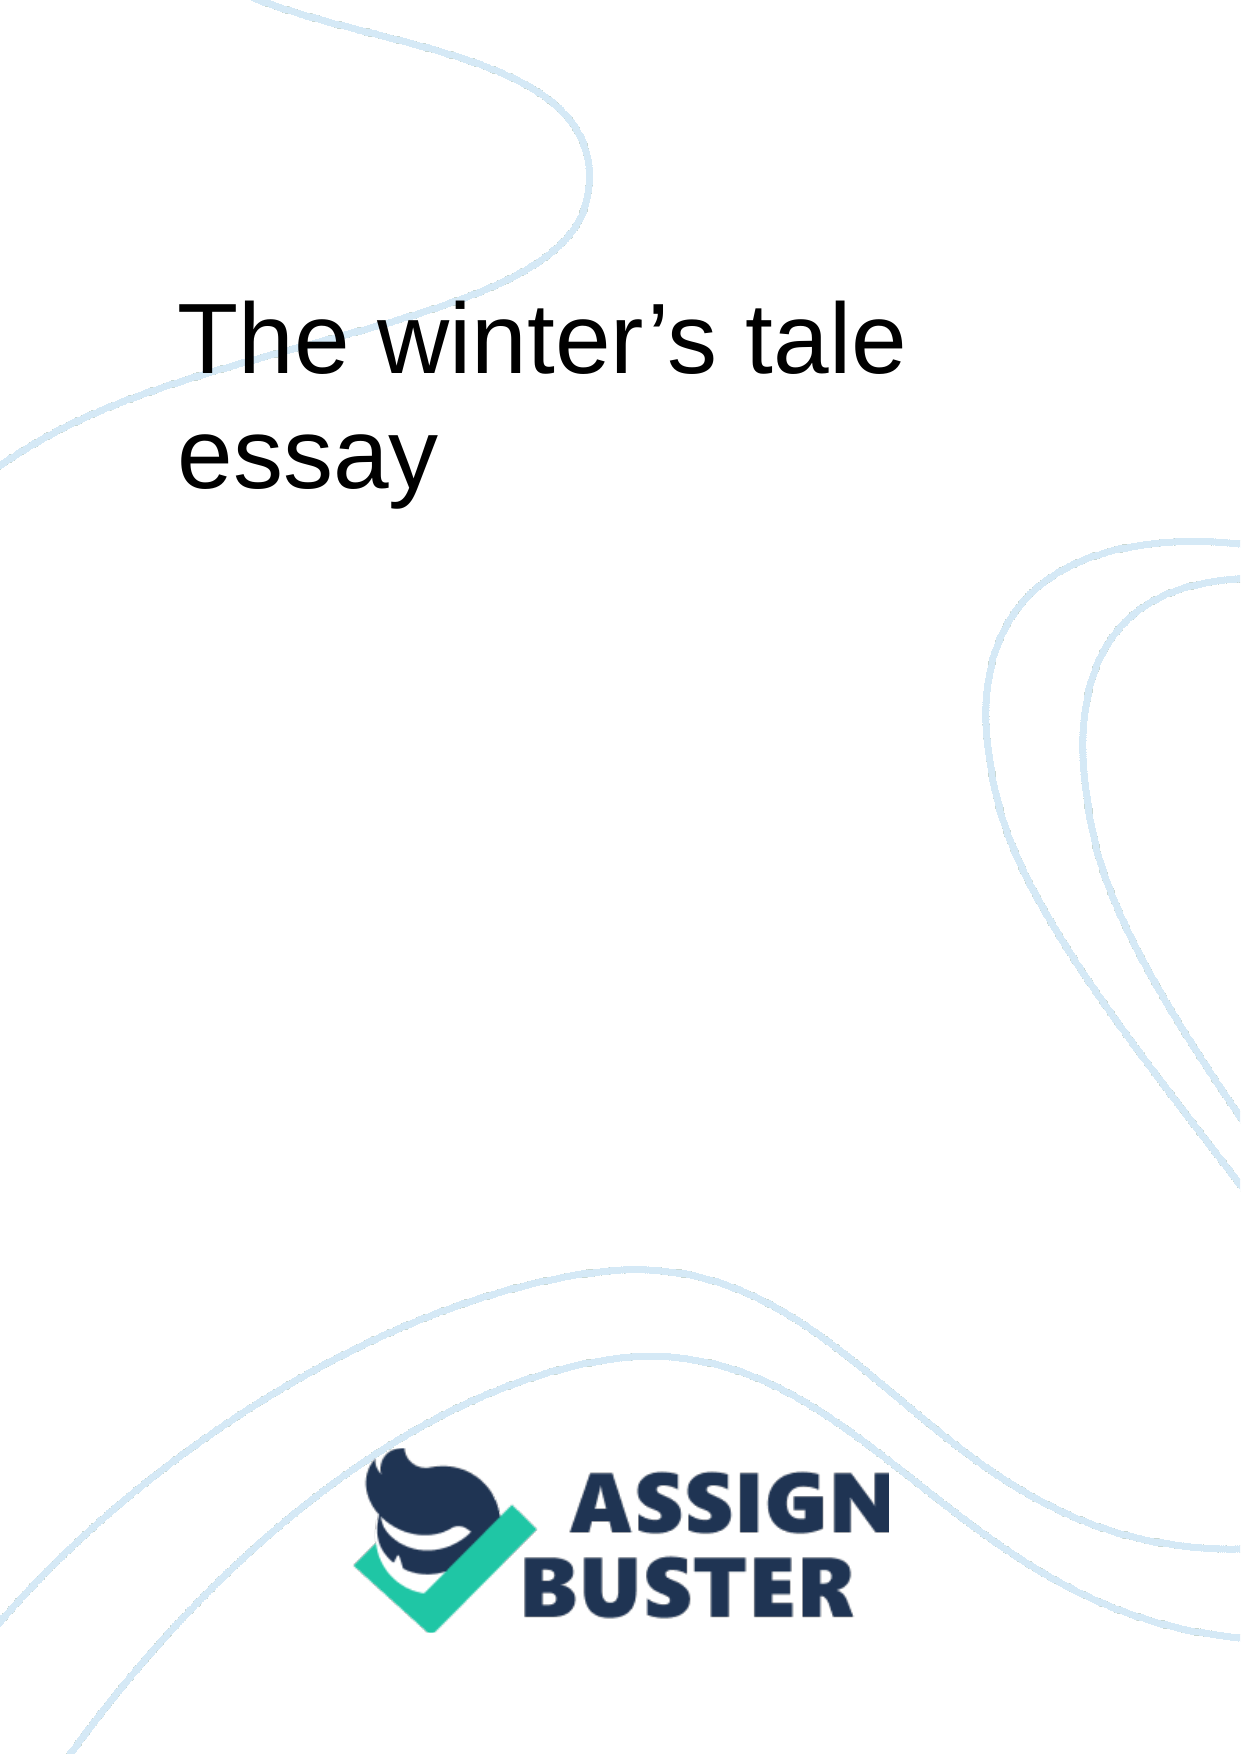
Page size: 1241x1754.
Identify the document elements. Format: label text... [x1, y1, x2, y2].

subtitle The winter’s tale essay [177, 279, 1152, 509]
picture [0, 0, 1241, 1754]
